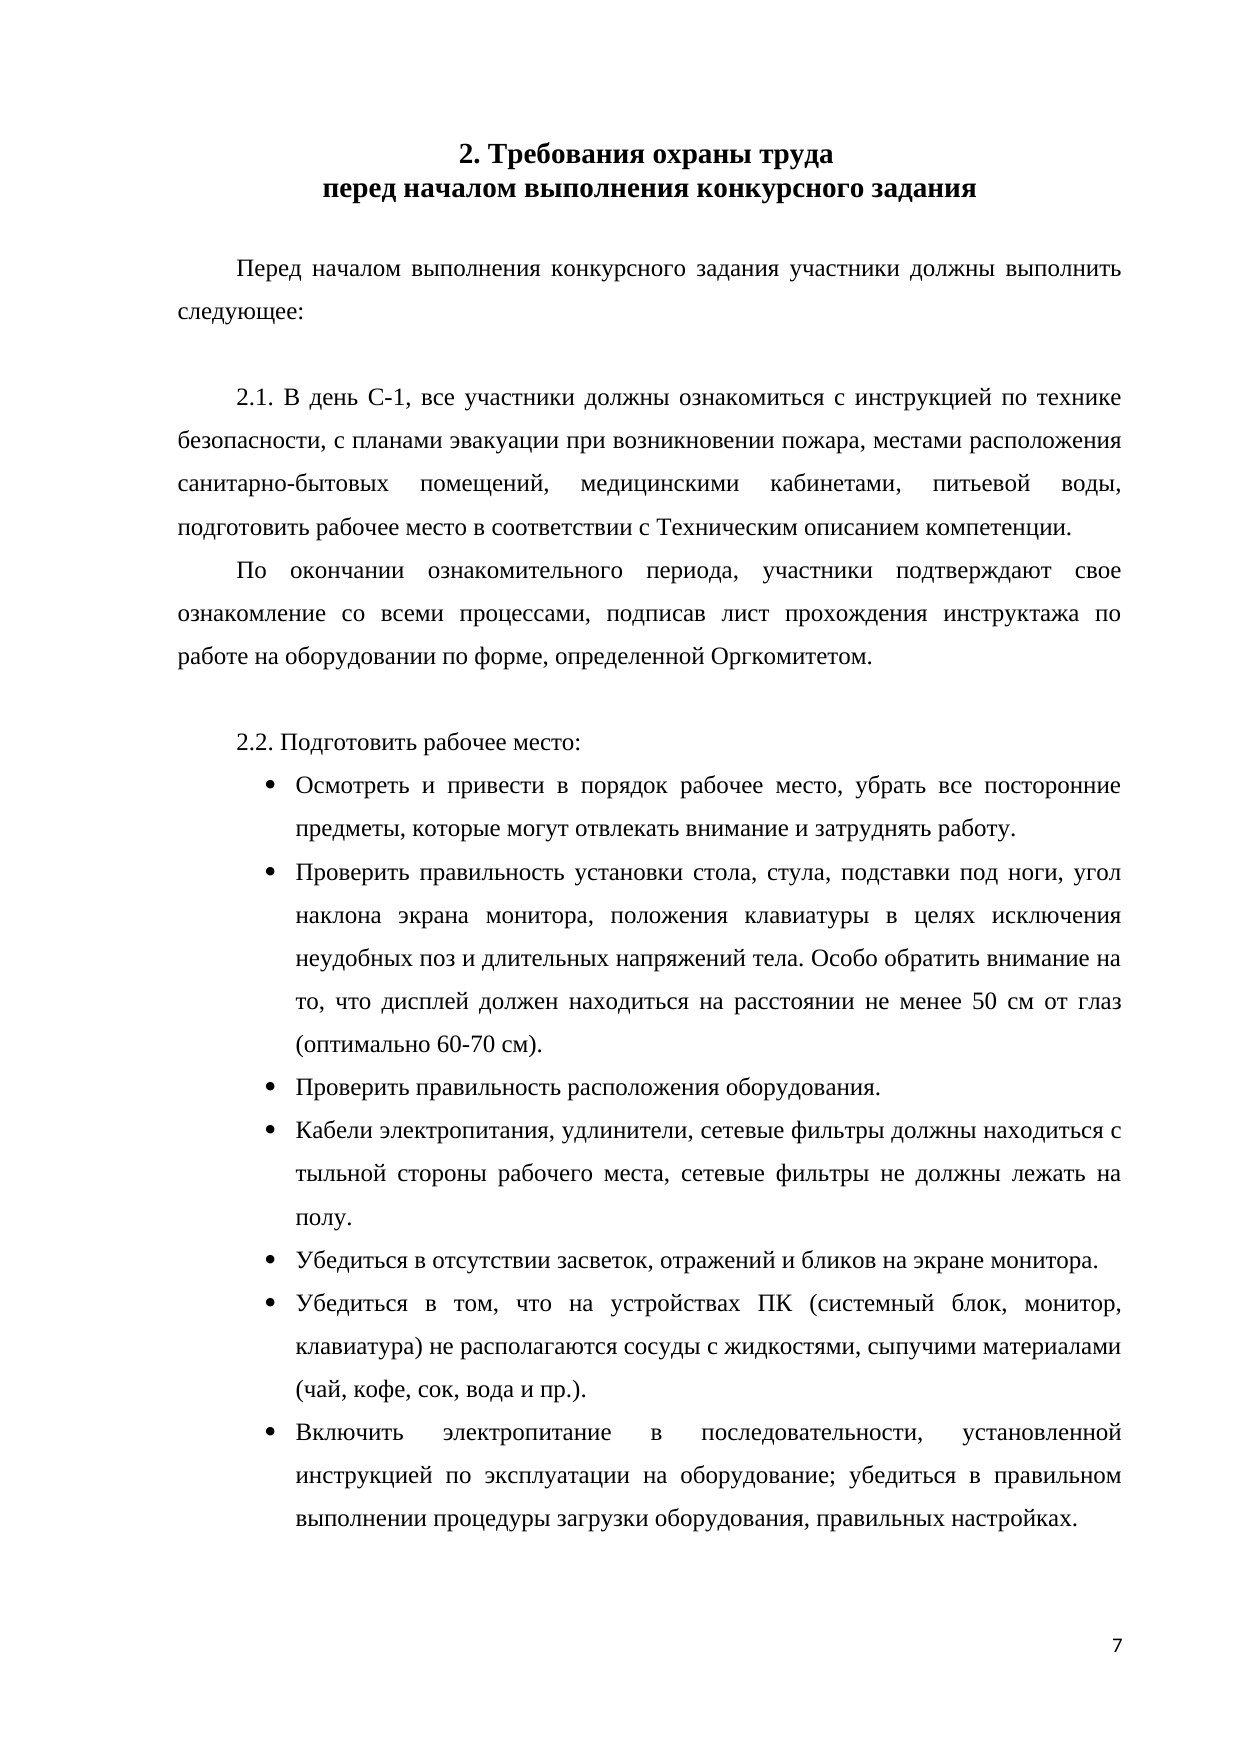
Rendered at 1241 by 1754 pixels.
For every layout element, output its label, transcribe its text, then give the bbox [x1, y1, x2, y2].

text Кабели электропитания, удлинители, сетевые фильтры должны находиться с тыльной стороны рабочего места, сетевые фильтры не должны лежать на полу. [266, 1115, 1122, 1230]
text 2. Требования охраны труда перед началом выполнения конкурсного задания [177, 136, 1122, 203]
list По окончании ознакомительного периода, участники подтверждают свое ознакомление со всеми процессами, подписав лист прохождения инструктажа по работе на оборудовании по форме, определенной Оргкомитетом. [177, 555, 1122, 670]
text Убедиться в том, что на устройствах ПК (системный блок, монитор, клавиатура) не располагаются сосуды с жидкостями, сыпучими материалами (чай, кофе, сок, вода и пр.). [266, 1288, 1122, 1403]
text Включить электропитание в последовательности, установленной инструкцией по эксплуатации на оборудование; убедиться в правильном выполнении процедуры загрузки оборудования, правильных настройках. [266, 1417, 1122, 1532]
text Проверить правильность расположения оборудования. [266, 1072, 1122, 1101]
text Убедиться в отсутствии засветок, отражений и бликов на экране монитора. [266, 1245, 1122, 1273]
list 2.1. В день С-1, все участники должны ознакомиться с инструкцией по технике безопасности, с планами эвакуации при возникновении пожара, местами расположения санитарно-бытовых помещений, медицинскими кабинетами, питьевой воды, подготовить рабочее место в соответствии с Техническим описанием компетенции. [177, 382, 1122, 540]
list Перед началом выполнения конкурсного задания участники должны выполнить следующее: [177, 253, 1122, 325]
list 2.2. Подготовить рабочее место: [177, 727, 1122, 756]
text Проверить правильность установки стола, стула, подставки под ноги, угол наклона экрана монитора, положения клавиатуры в целях исключения неудобных поз и длительных напряжений тела. Особо обратить внимание на то, что дисплей должен находиться на расстоянии не менее 50 см от глаз (оптимально 60-70 см). [266, 857, 1122, 1058]
text Осмотреть и привести в порядок рабочее место, убрать все посторонние предметы, которые могут отвлекать внимание и затруднять работу. [266, 770, 1122, 842]
